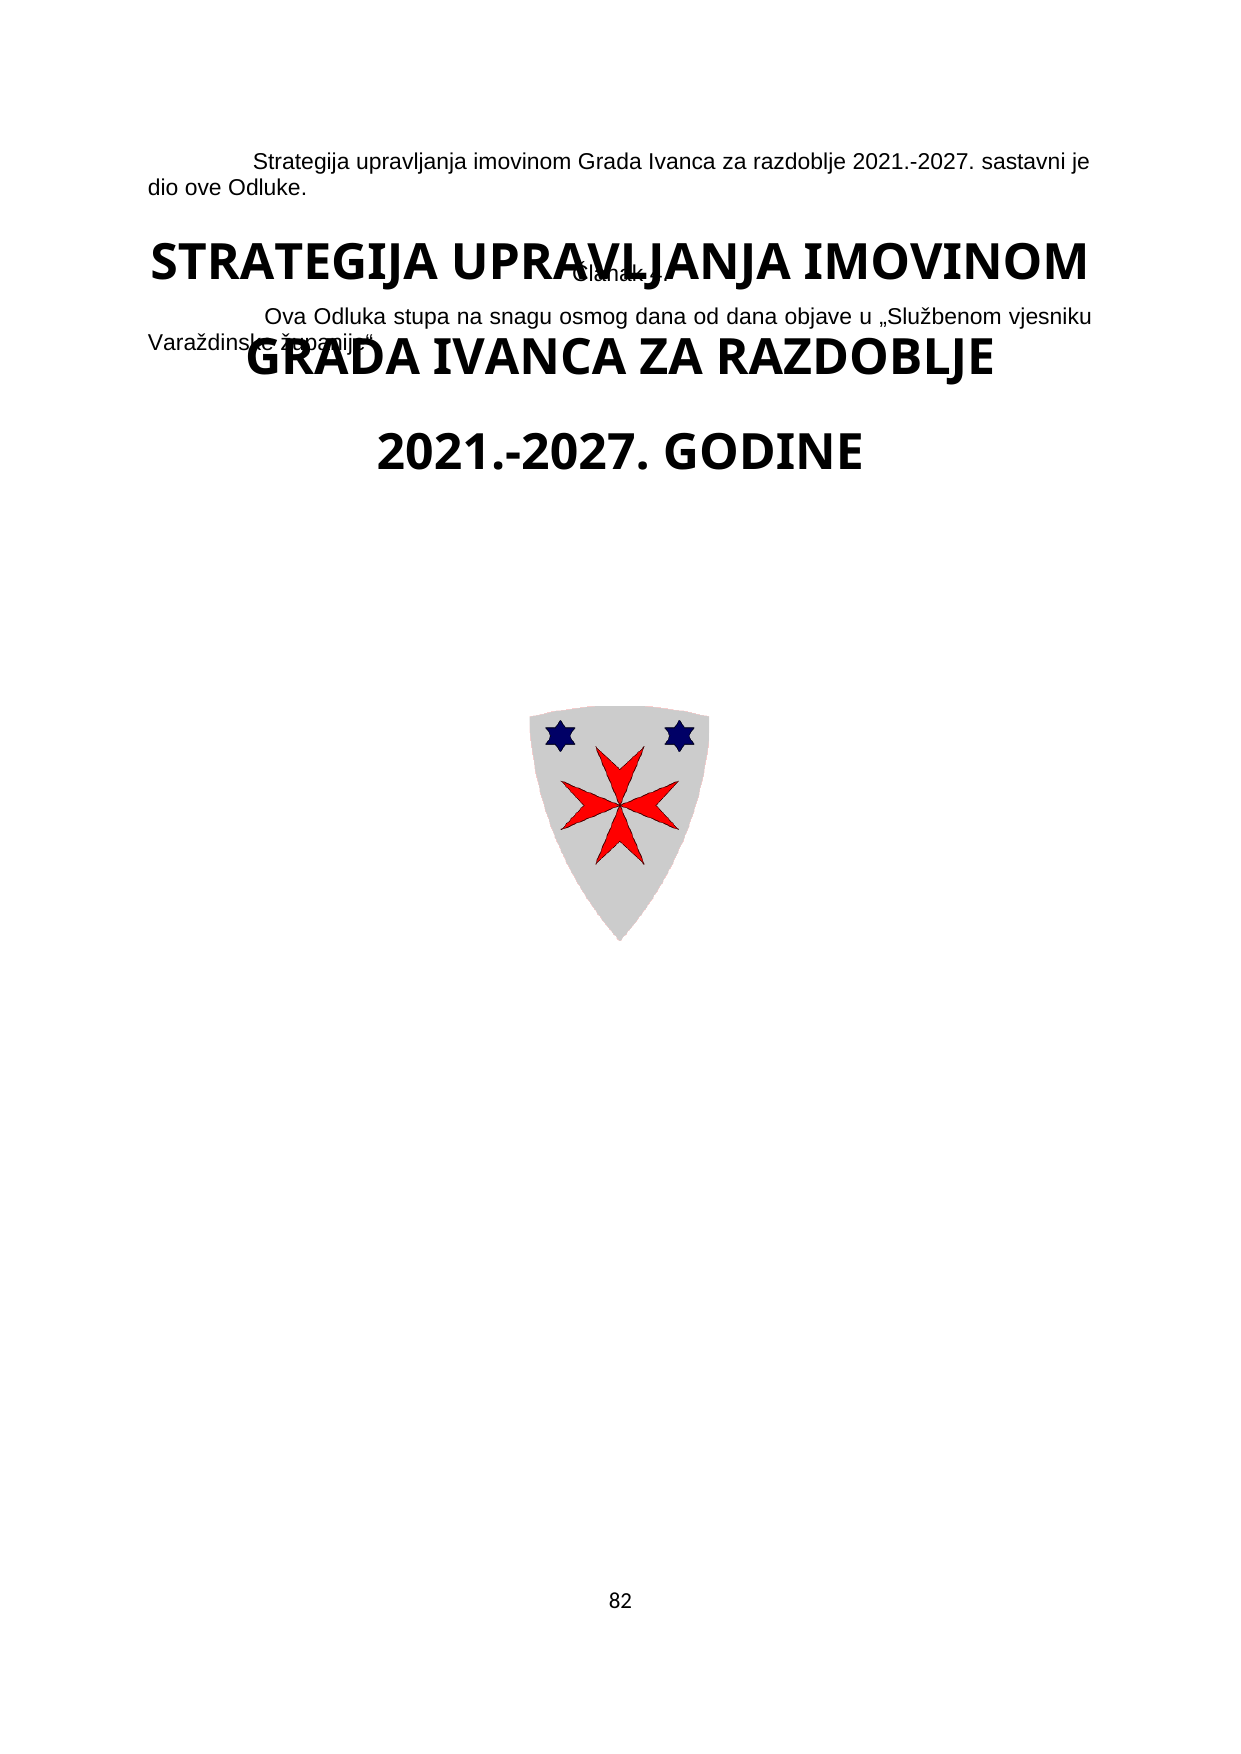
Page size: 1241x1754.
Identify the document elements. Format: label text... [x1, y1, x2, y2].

text Članak 4. [396, 260, 652, 286]
picture [529, 706, 710, 941]
text Ova Odluka stupa na snagu osmog dana od dana objave u „Službenom vjesniku Varaždinske županije“. [148, 303, 1093, 356]
text Strategija upravljanja imovinom Grada Ivanca za razdoblje 2021.-2027. sastavni je dio ove Odluke. [148, 148, 1093, 200]
text Članak 4. [749, 260, 1093, 286]
text Članak 4. [148, 260, 390, 286]
text Članak 4. [658, 260, 743, 286]
